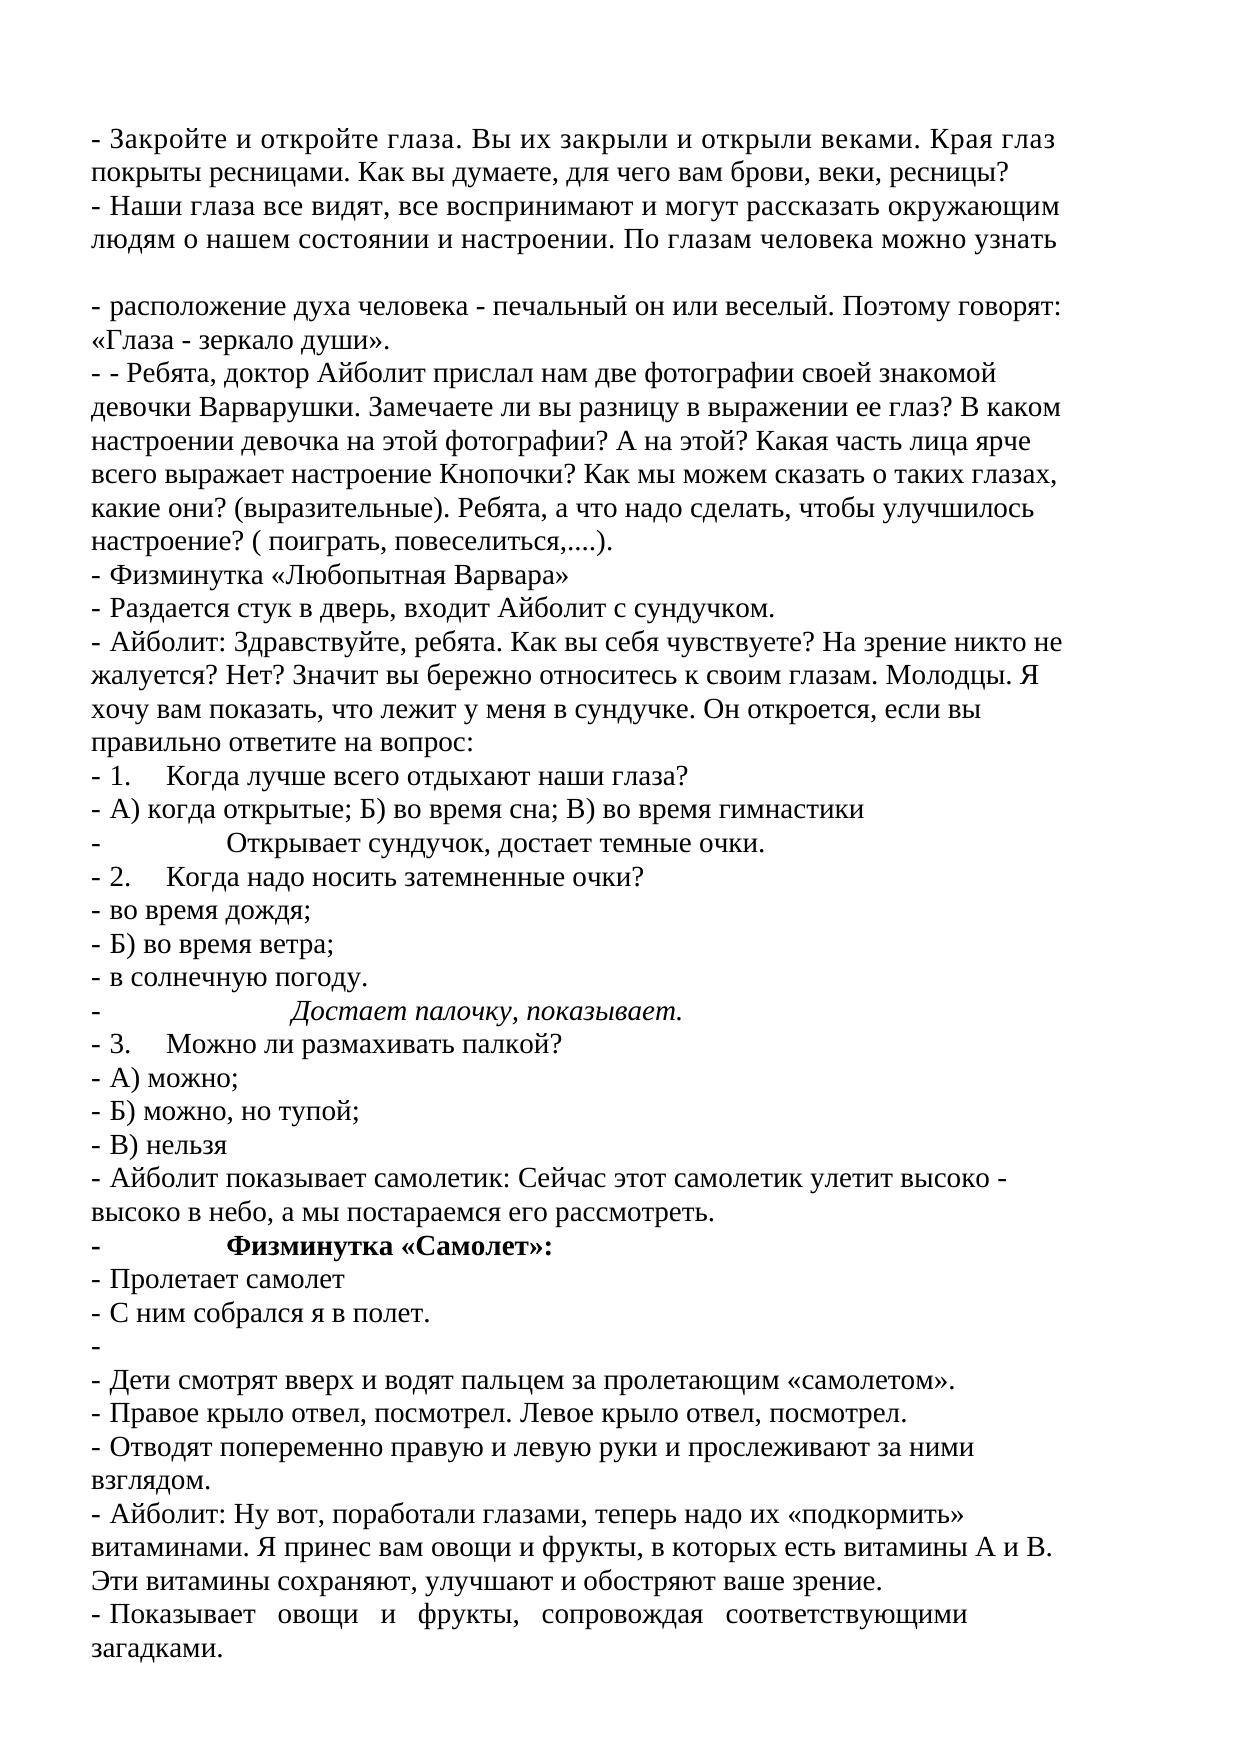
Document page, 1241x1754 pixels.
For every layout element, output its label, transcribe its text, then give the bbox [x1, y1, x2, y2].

list Пролетает самолет [91, 1262, 1070, 1295]
list Достает палочку, показывает. [91, 993, 1070, 1027]
list Дети смотрят вверх и водят пальцем за пролетающим «самолетом». [91, 1362, 1070, 1396]
list 1. Когда лучше всего отдыхают наши глаза? [91, 758, 1070, 792]
list 2. Когда надо носить затемненные очки? [91, 859, 1070, 893]
list Б) можно, но тупой; [91, 1094, 1070, 1127]
list С ним собрался я в полет. [91, 1295, 1070, 1329]
list Б) во время ветра; [91, 926, 1070, 960]
list Отводят попеременно правую и левую руки и прослеживают за ними взглядом. [91, 1429, 1070, 1496]
list А) когда открытые; Б) во время сна; В) во время гимнастики [91, 792, 1070, 826]
list Раздается стук в дверь, входит Айболит с сундучком. [91, 591, 1070, 624]
list Закройте и откройте глаза. Вы их закрыли и открыли веками. Края глаз покрыты ресницами. Как вы думаете, для чего вам брови, веки, ресницы? [91, 121, 1070, 188]
list Открывает сундучок, достает темные очки. [91, 826, 1070, 859]
list Физминутка «Любопытная Варвара» [91, 557, 1070, 591]
list Физминутка «Самолет»: [91, 1228, 1070, 1262]
list во время дождя; [91, 893, 1070, 926]
list Айболит: Ну вот, поработали глазами, теперь надо их «подкормить» витаминами. Я принес вам овощи и фрукты, в которых есть витамины А и В. Эти витамины сохраняют, улучшают и обостряют ваше зрение. [91, 1496, 1070, 1597]
list - Ребята, доктор Айболит прислал нам две фотографии своей знакомой девочки Варварушки. Замечаете ли вы разницу в выражении ее глаз? В каком настроении девочка на этой фотографии? А на этой? Какая часть лица ярче всего выражает настроение Кнопочки? Как мы можем сказать о таких глазах, какие они? (выразительные). Ребята, а что надо сделать, чтобы улучшилось настроение? ( поиграть, повеселиться,....). [91, 356, 1070, 557]
list Айболит: Здравствуйте, ребята. Как вы себя чувствуете? На зрение никто не жалуется? Нет? Значит вы бережно относитесь к своим глазам. Молодцы. Я хочу вам показать, что лежит у меня в сундучке. Он откроется, если вы правильно ответите на вопрос: [91, 624, 1070, 758]
list 3. Можно ли размахивать палкой? [91, 1027, 1070, 1060]
list Наши глаза все видят, все воспринимают и могут рассказать окружающим людям о нашем состоянии и настроении. По глазам человека можно узнать [91, 188, 1070, 255]
list Показывает овощи и фрукты, сопровождая соответствующими загадками. [91, 1597, 1070, 1664]
list В) нельзя [91, 1127, 1070, 1161]
list расположение духа человека - печальный он или веселый. Поэтому говорят: «Глаза - зеркало души». [91, 289, 1070, 356]
list Правое крыло отвел, посмотрел. Левое крыло отвел, посмотрел. [91, 1396, 1070, 1429]
list А) можно; [91, 1060, 1070, 1094]
list Айболит показывает самолетик: Сейчас этот самолетик улетит высоко -высоко в небо, а мы постараемся его рассмотреть. [91, 1161, 1070, 1228]
list в солнечную погоду. [91, 960, 1070, 993]
